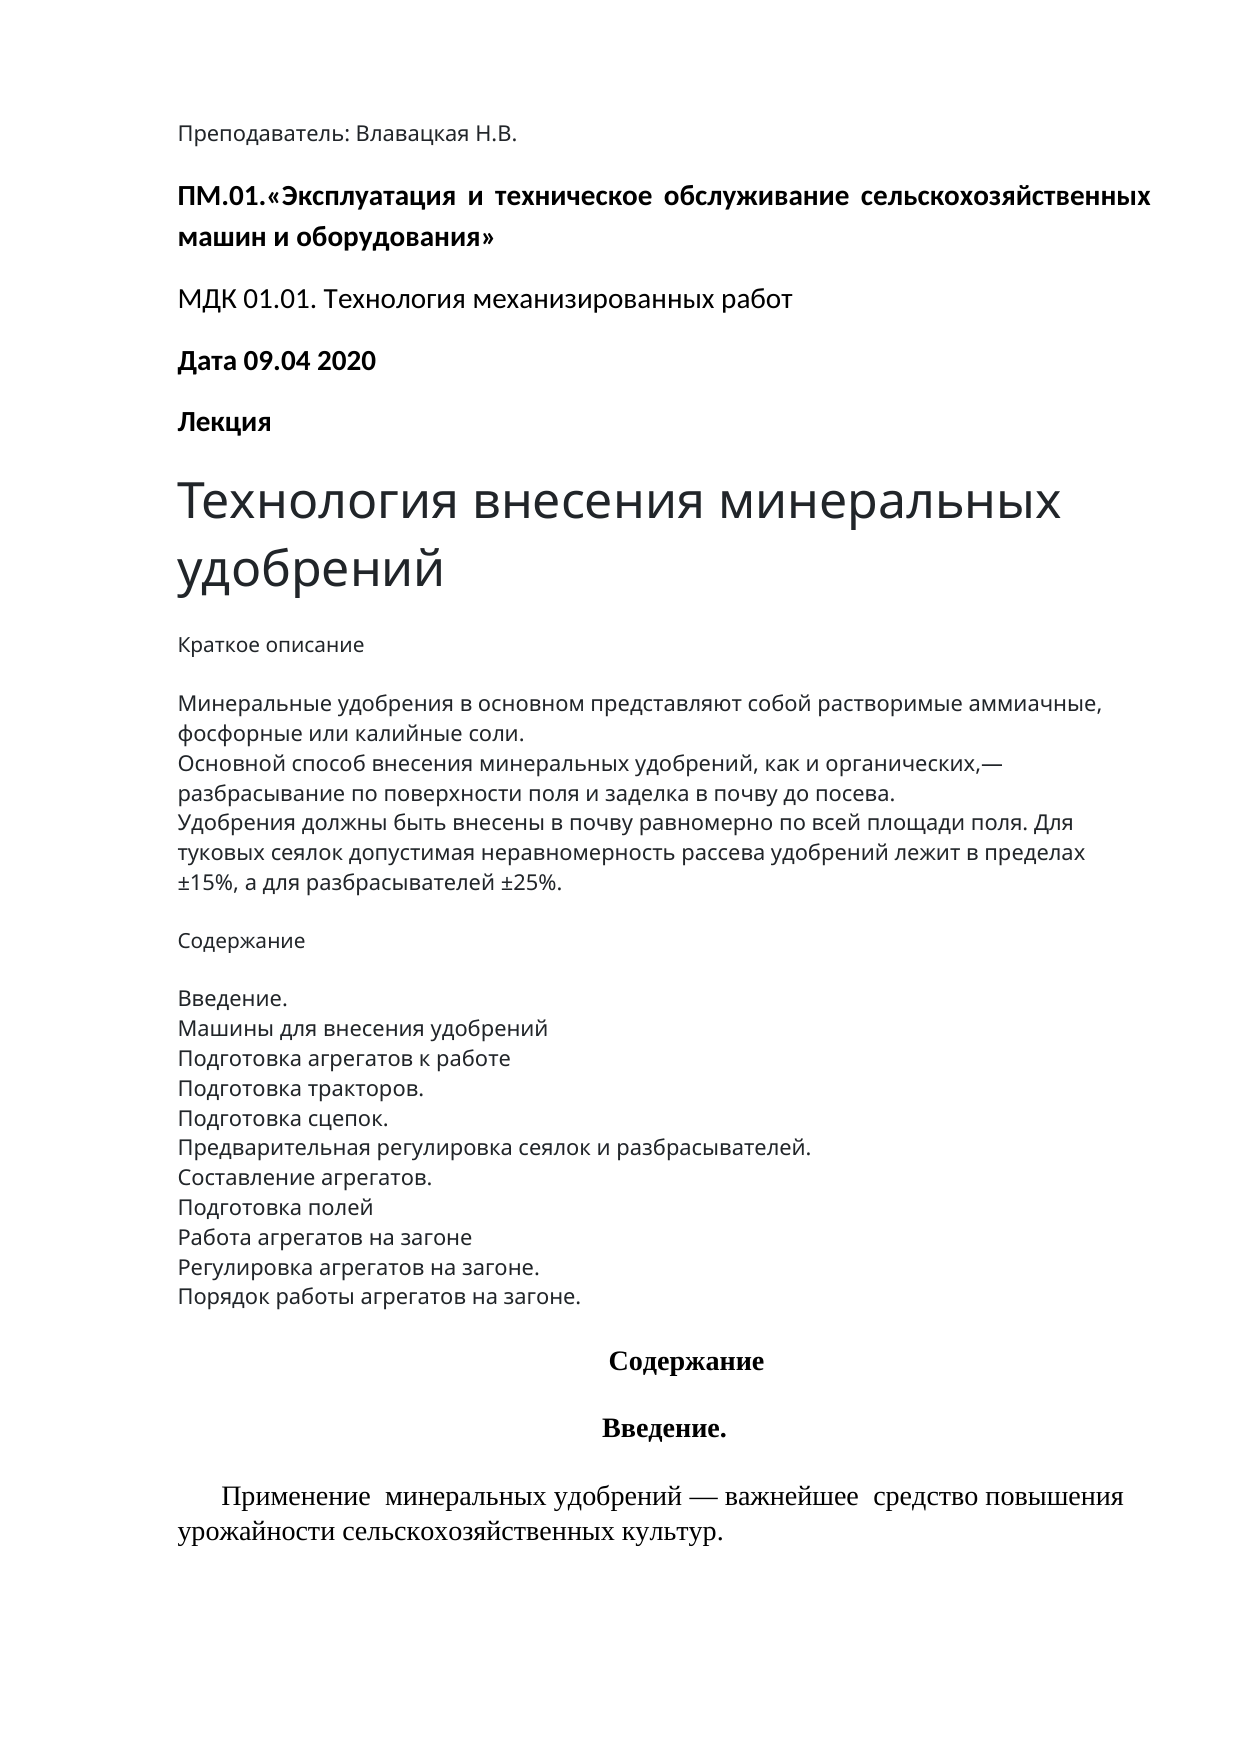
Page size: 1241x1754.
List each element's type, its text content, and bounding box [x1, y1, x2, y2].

text Технология внесения минеральных удобрений [177, 465, 1152, 601]
text Преподаватель: Влавацкая Н.В. [177, 118, 1152, 148]
text Введение. [177, 1408, 1152, 1446]
text Введение. Машины для внесения удобрений Подготовка агрегатов к работе Подготовка тракторов. Подготовка сцепок. Предварительная регулировка сеялок и разбрасывателей. Составление агрегатов. Подготовка полей Работа агрегатов на загоне Регулировка агрегатов на загоне. Порядок работы агрегатов на загоне. [177, 983, 1152, 1311]
text МДК 01.01. Технология механизированных работ [177, 280, 1152, 315]
text Краткое описание [177, 631, 1152, 659]
text Лекция [177, 403, 1152, 439]
text Дата 09.04 2020 [177, 342, 1152, 377]
text ПМ.01.«Эксплуатация и техническое обслуживание сельскохозяйственных машин и оборудования» [177, 177, 1152, 254]
text Содержание [177, 926, 1152, 954]
text Применение минеральных удобрений — важнейшее средство повышения урожайности сельскохозяйственных культур. [177, 1475, 1152, 1546]
text Содержание [177, 1340, 1152, 1379]
text Минеральные удобрения в основном представляют собой растворимые аммиачные, фосфорные или калийные соли. Основной способ внесения минеральных удобрений, как и органических,— разбрасывание по поверхности поля и заделка в почву до посева. Удобрения должны быть внесены в почву равномерно по всей площади поля. Для туковых сеялок допустимая неравномерность рассева удобрений лежит в пределах ±15%, а для разбрасывателей ±25%. [177, 688, 1152, 897]
